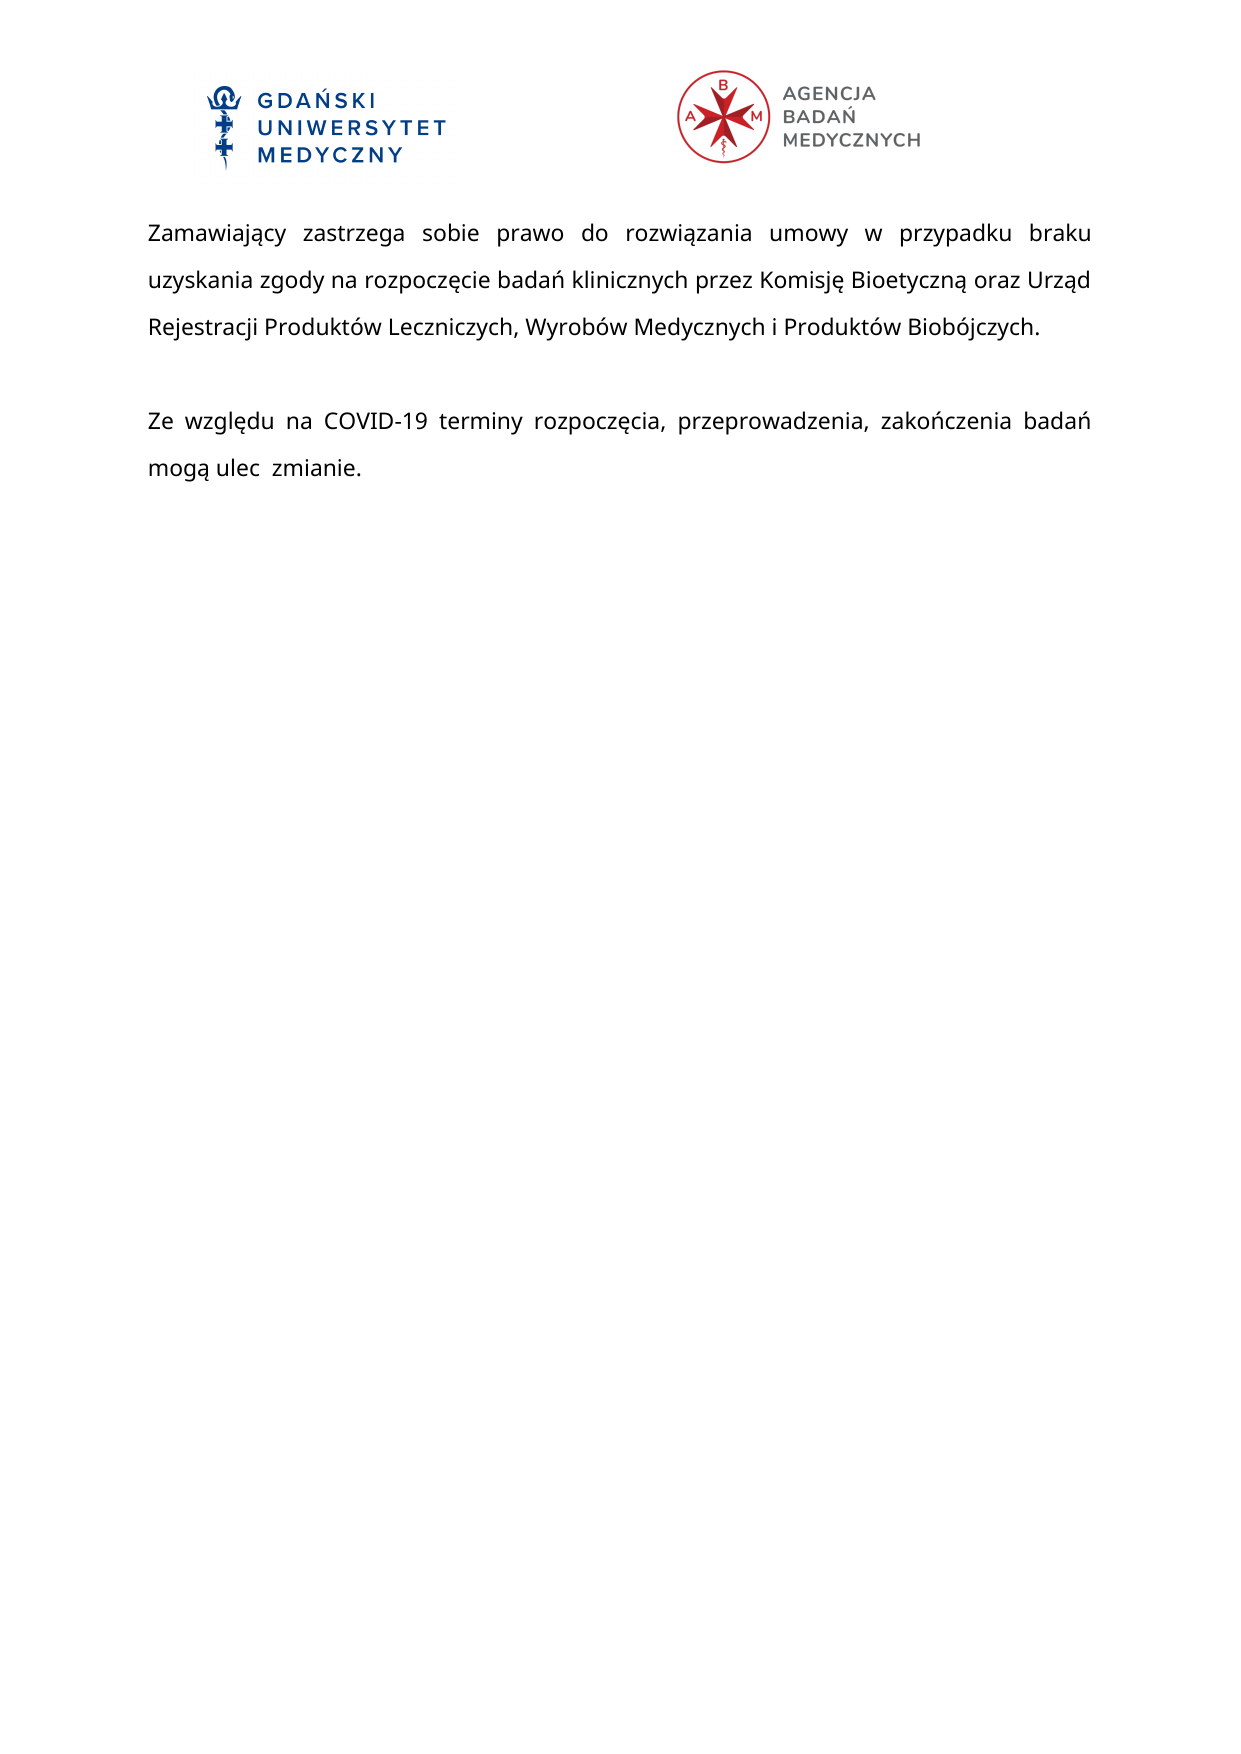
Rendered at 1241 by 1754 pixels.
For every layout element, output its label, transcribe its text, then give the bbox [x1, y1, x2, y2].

text Ze względu na COVID-19 terminy rozpoczęcia, przeprowadzenia, zakończenia badań mogą ulec zmianie. [148, 404, 1093, 483]
picture [189, 68, 463, 189]
picture [664, 44, 930, 189]
text Zamawiający zastrzega sobie prawo do rozwiązania umowy w przypadku braku uzyskania zgody na rozpoczęcie badań klinicznych przez Komisję Bioetyczną oraz Urząd Rejestracji Produktów Leczniczych, Wyrobów Medycznych i Produktów Biobójczych. [148, 217, 1093, 342]
